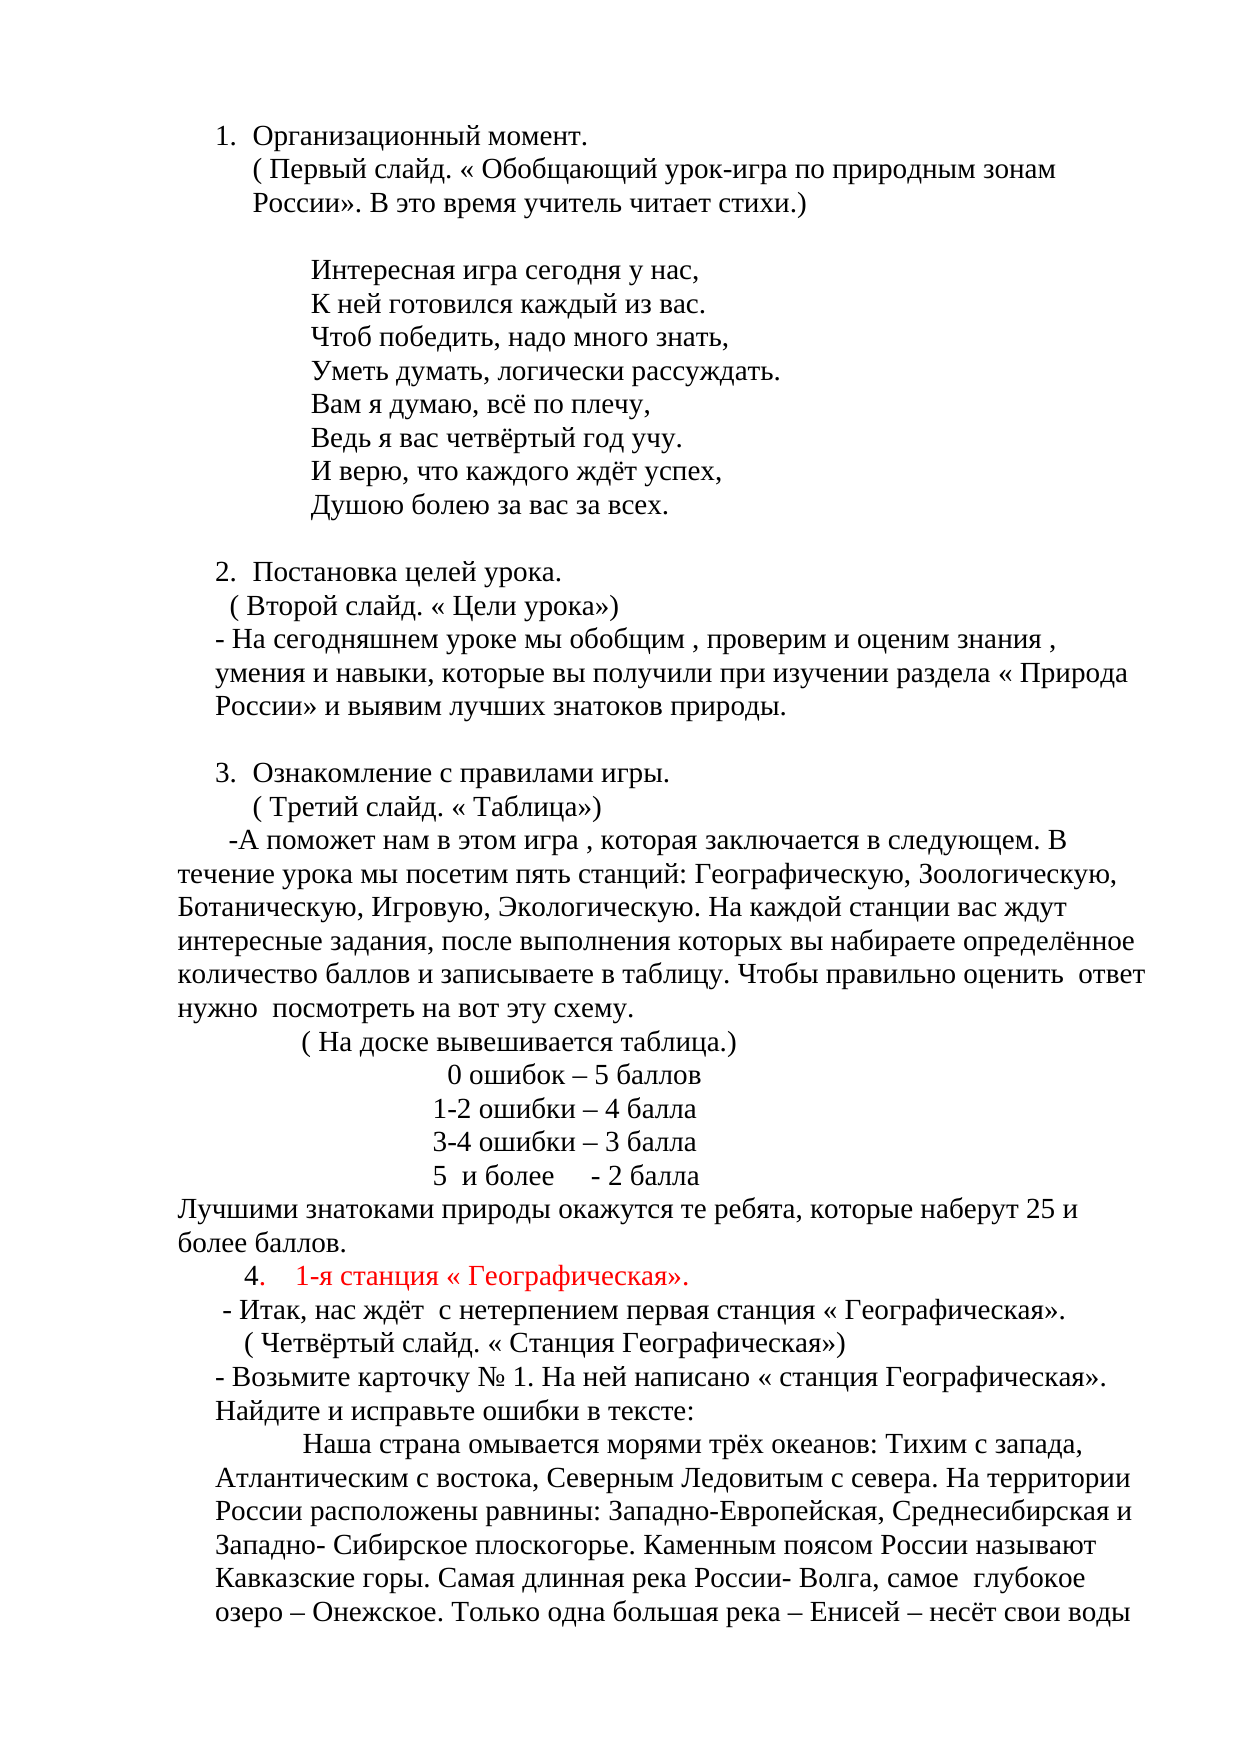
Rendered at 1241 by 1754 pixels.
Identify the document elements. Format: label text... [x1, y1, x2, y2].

text ( Третий слайд. « Таблица») [252, 789, 1152, 822]
text Найдите и исправьте ошибки в тексте: [215, 1393, 1152, 1426]
text ( Четвёртый слайд. « Станция Географическая») [215, 1326, 1152, 1359]
text Душою болею за вас за всех. [252, 487, 1152, 521]
text - На сегодняшнем уроке мы обобщим , проверим и оценим знания , умения и навыки, которые вы получили при изучении раздела « Природа России» и выявим лучших знатоков природы. [215, 621, 1152, 722]
text ( На доске вывешивается таблица.) [177, 1024, 1152, 1057]
text И верю, что каждого ждёт успех, [252, 453, 1152, 487]
text Ведь я вас четвёртый год учу. [252, 420, 1152, 453]
text Вам я думаю, всё по плечу, [252, 386, 1152, 420]
text Уметь думать, логически рассуждать. [252, 353, 1152, 386]
text К ней готовился каждый из вас. [252, 286, 1152, 319]
list Ознакомление с правилами игры. [215, 755, 1152, 789]
text 5 и более - 2 балла [177, 1158, 1152, 1191]
text - Итак, нас ждёт с нетерпением первая станция « Географическая». [215, 1292, 1152, 1326]
text - Возьмите карточку № 1. На ней написано « станция Географическая». [215, 1359, 1152, 1393]
list Организационный момент. [215, 118, 1152, 152]
list Постановка целей урока. [215, 554, 1152, 588]
text -А поможет нам в этом игра , которая заключается в следующем. В течение урока мы посетим пять станций: Географическую, Зоологическую, Ботаническую, Игровую, Экологическую. На каждой станции вас ждут интересные задания, после выполнения которых вы набираете определённое количество баллов и записываете в таблицу. Чтобы правильно оценить ответ нужно посмотреть на вот эту схему. [177, 822, 1152, 1024]
text 1-2 ошибки – 4 балла [177, 1091, 1152, 1124]
text ( Первый слайд. « Обобщающий урок-игра по природным зонам России». В это время учитель читает стихи.) [252, 152, 1152, 219]
text ( Второй слайд. « Цели урока») [215, 588, 1152, 621]
text 4. 1-я станция « Географическая». [215, 1258, 1152, 1292]
text 0 ошибок – 5 баллов [177, 1057, 1152, 1091]
text Чтоб победить, надо много знать, [252, 319, 1152, 353]
text Интересная игра сегодня у нас, [252, 252, 1152, 286]
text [215, 1426, 1152, 1627]
text 3-4 ошибки – 3 балла [177, 1124, 1152, 1158]
text Лучшими знатоками природы окажутся те ребята, которые наберут 25 и более баллов. [177, 1191, 1152, 1258]
